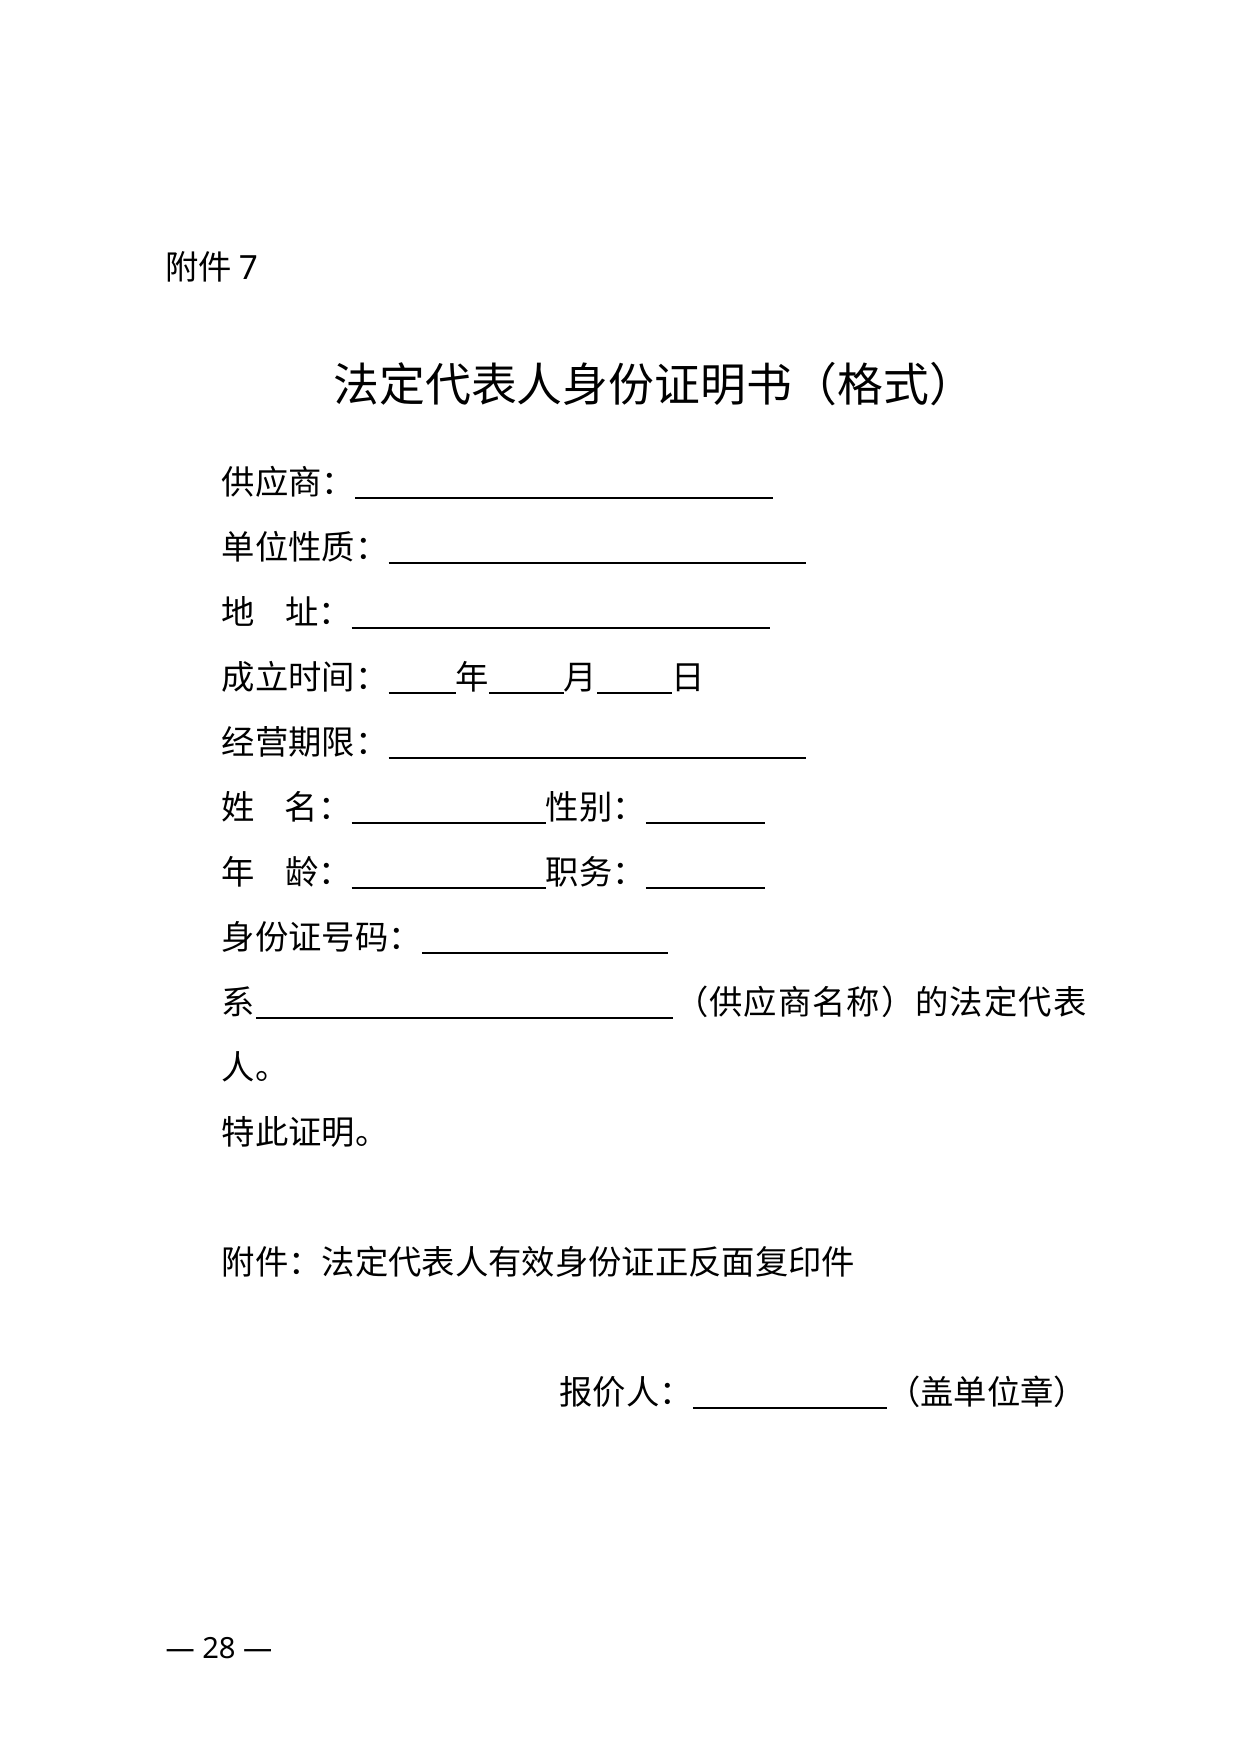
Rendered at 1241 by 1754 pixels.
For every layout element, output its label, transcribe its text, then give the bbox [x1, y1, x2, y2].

text 附件：法定代表人有效身份证正反面复印件 [222, 1227, 1087, 1292]
text 姓 名： 性别： [222, 772, 1087, 837]
text 经营期限： [222, 707, 1087, 772]
text 成立时间： 年 月 日 [222, 642, 1087, 707]
text 系 （供应商名称）的法定代表人。 [222, 967, 1087, 1097]
text 法定代表人身份证明书（格式） [222, 332, 1087, 430]
text 报价人： （盖单位章） [222, 1357, 1087, 1422]
text 地 址： [222, 577, 1087, 642]
text 单位性质： [222, 512, 1087, 577]
text 特此证明。 [222, 1097, 1087, 1162]
text 供应商： [222, 447, 1087, 512]
text 年 龄： 职务： [222, 837, 1087, 902]
text 附件7 [165, 233, 1087, 298]
text 身份证号码： [222, 902, 1087, 967]
